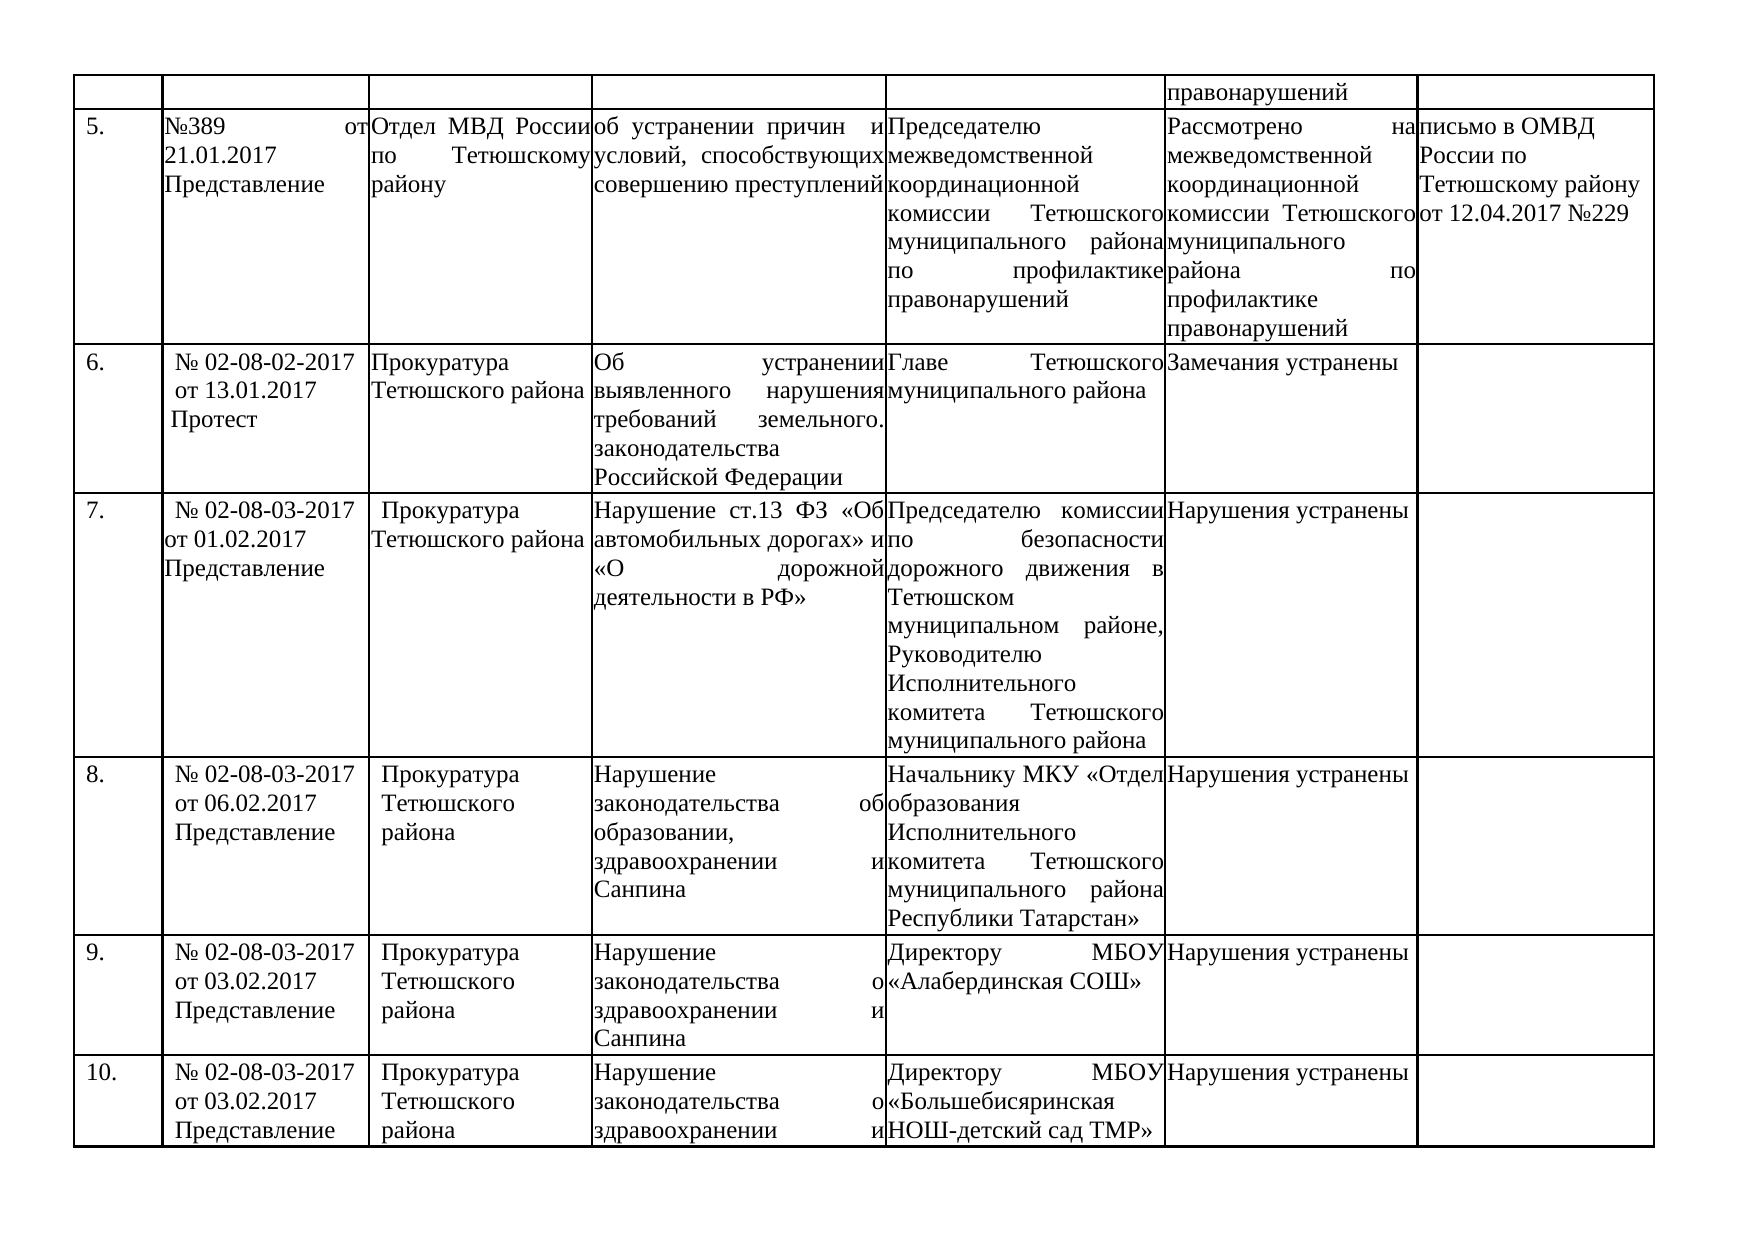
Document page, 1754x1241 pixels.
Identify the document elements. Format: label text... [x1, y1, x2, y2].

table_cell 6. [75, 345, 161, 492]
table_cell Председателю межведомственной координационной комиссии Тетюшского муниципального района по профилактике правонарушений [887, 110, 1164, 343]
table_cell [370, 1056, 591, 1145]
table_cell Начальнику МКУ «Отдел образования Исполнительного комитета Тетюшского муниципального района Республики Татарстан» [887, 758, 1164, 934]
table_cell Прокуратура Тетюшского района [370, 936, 591, 1054]
table_cell 4. [75, 76, 161, 108]
table_cell Рассмотрено на межведомственной координационной комиссии Тетюшского муниципального района по профилактике правонарушений [1166, 110, 1416, 343]
table_cell Об устранении выявленного нарушения требований земельного. законодательства Российской Федерации [593, 345, 885, 492]
table_cell Прокуратура Тетюшского района [370, 494, 591, 756]
table_cell № 02-08-03-2017 от 01.02.2017 Представление [164, 494, 368, 756]
table_cell [1419, 494, 1653, 756]
table_cell Председателю комиссии по безопасности дорожного движения в Тетюшском муниципальном районе, Руководителю Исполнительного комитета Тетюшского муниципального района [887, 494, 1164, 756]
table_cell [1166, 76, 1416, 108]
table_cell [370, 76, 591, 108]
table_cell №389 от 21.01.2017 Представление [164, 110, 368, 343]
table_cell Нарушения устранены [1166, 1056, 1416, 1145]
table_cell Нарушение законодательства об образовании, здравоохранении и Санпина [593, 758, 885, 934]
table_cell [1419, 758, 1653, 934]
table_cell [1419, 76, 1653, 108]
table_cell Главе Тетюшского муниципального района [887, 345, 1164, 492]
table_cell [593, 76, 885, 108]
table_cell [1419, 1056, 1653, 1145]
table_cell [164, 1056, 368, 1145]
table_cell Отдел МВД России по Тетюшскому району [370, 110, 591, 343]
table_cell № 02-08-03-2017 от 06.02.2017 Представление [164, 758, 368, 934]
table_cell 7. [75, 494, 161, 756]
table_cell № 02-08-03-2017 от 03.02.2017 Представление [164, 936, 368, 1054]
table_cell Нарушение законодательства о здравоохранении и Санпина [593, 936, 885, 1054]
table_cell Директору МБОУ «Алабердинская СОШ» [887, 936, 1164, 1054]
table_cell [593, 1056, 885, 1145]
table_cell Нарушения устранены [1166, 494, 1416, 756]
table_cell Замечания устранены [1166, 345, 1416, 492]
table_cell № 02-08-02-2017 от 13.01.2017 Протест [164, 345, 368, 492]
table_cell [1419, 345, 1653, 492]
table_cell письмо в ОМВД России по Тетюшскому району от 12.04.2017 №229 [1419, 110, 1653, 343]
table_cell Прокуратура Тетюшского района [370, 758, 591, 934]
table_cell 8. [75, 758, 161, 934]
table_cell 9. [75, 936, 161, 1054]
table_cell [1419, 936, 1653, 1054]
table_cell Нарушения устранены [1166, 936, 1416, 1054]
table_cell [164, 76, 368, 108]
table_cell 10. [75, 1056, 161, 1145]
table_cell Нарушения устранены [1166, 758, 1416, 934]
table_cell Прокуратура Тетюшского района [370, 345, 591, 492]
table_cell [887, 1056, 1164, 1145]
table_cell Нарушение ст.13 ФЗ «Об автомобильных дорогах» и «О дорожной деятельности в РФ» [593, 494, 885, 756]
table_cell 5. [75, 110, 161, 343]
table_cell об устранении причин и условий, способствующих совершению преступлений [593, 110, 885, 343]
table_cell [887, 76, 1164, 108]
